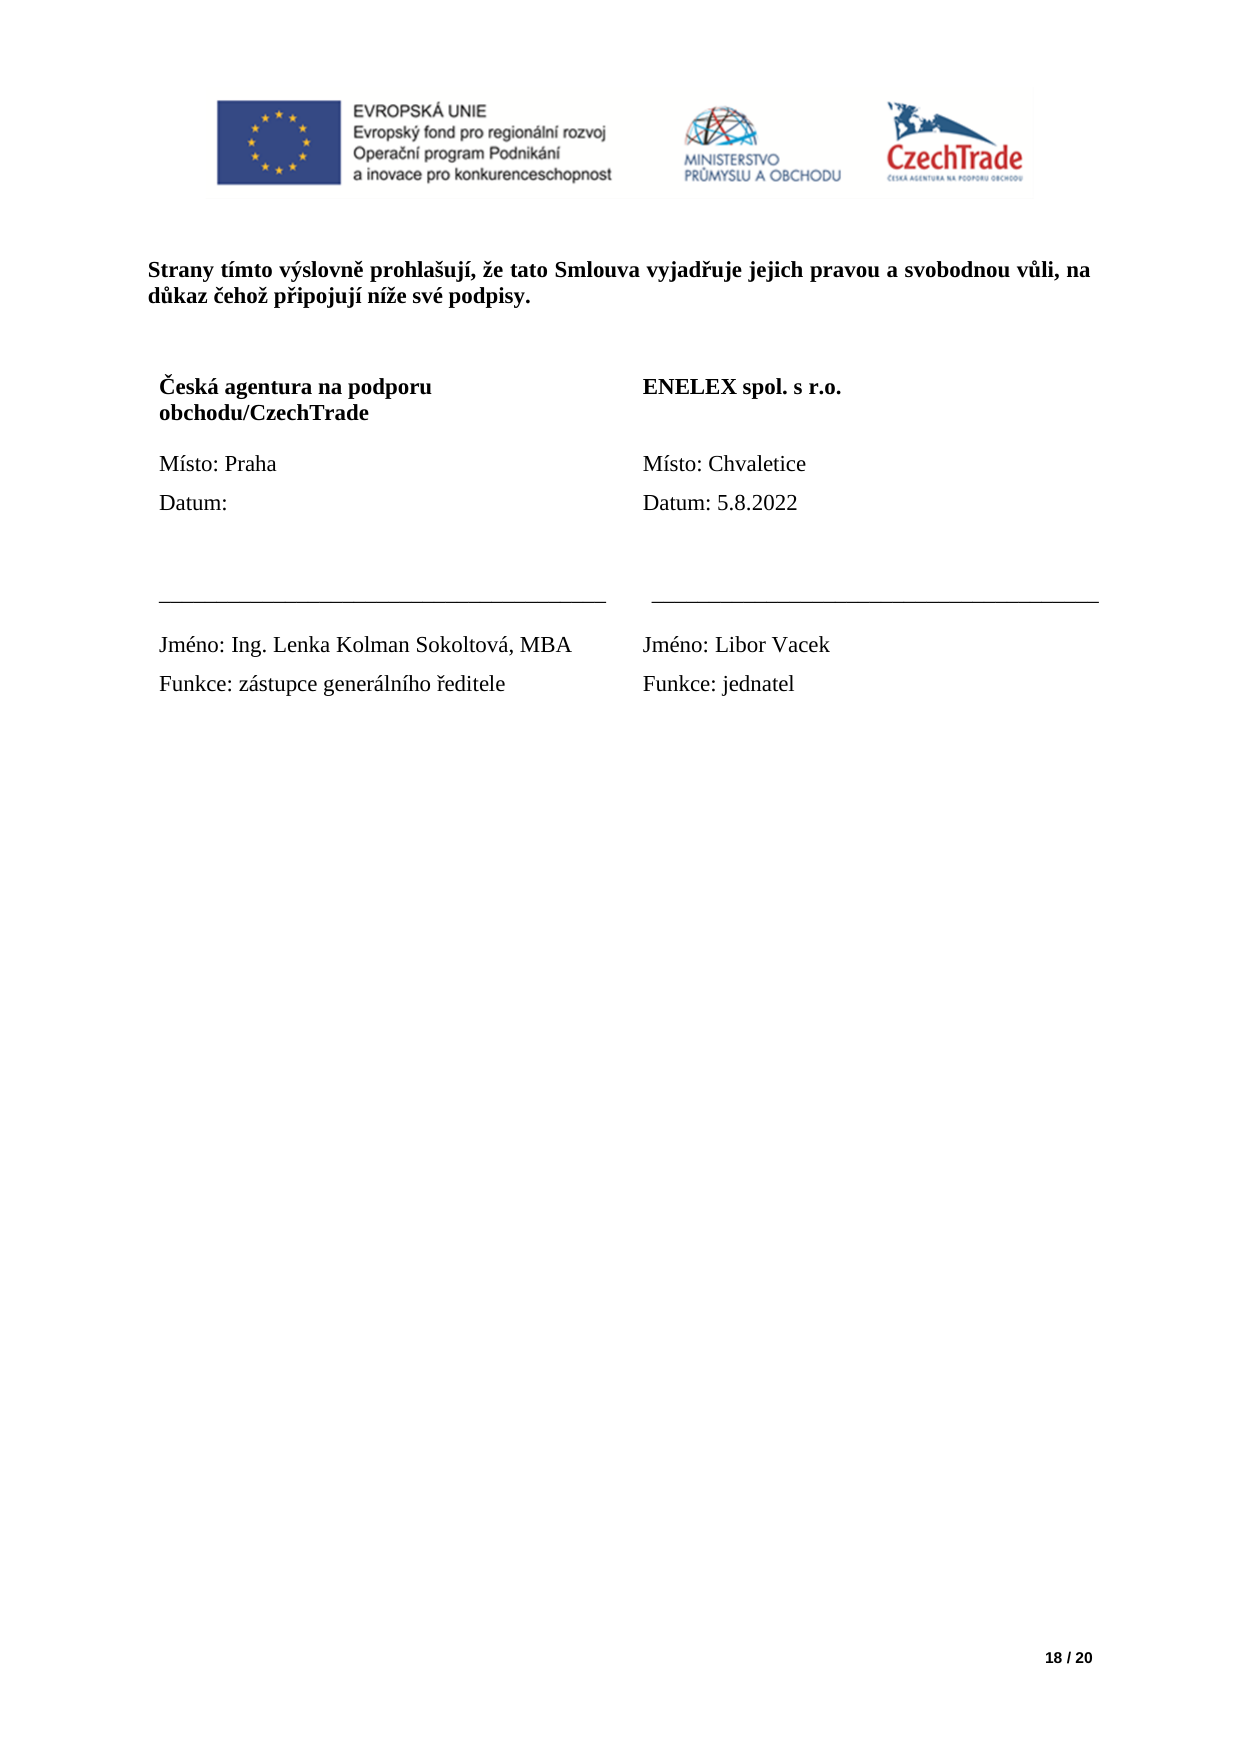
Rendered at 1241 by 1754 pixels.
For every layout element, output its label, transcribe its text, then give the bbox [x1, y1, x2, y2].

picture [205, 87, 1035, 200]
table_cell Jméno: Libor Vacek Funkce: jednatel [631, 618, 1119, 708]
table_header Česká agentura na podporu obchodu/CzechTrade [148, 360, 631, 438]
table_cell Jméno: Ing. Lenka Kolman Sokoltová, MBA Funkce: zástupce generálního ředitele [148, 618, 631, 708]
text Strany tímto výslovně prohlašují, že tato Smlouva vyjadřuje jejich pravou a svobodnou vůli, na důkaz čehož připojují níže své podpisy. [148, 256, 1092, 309]
table_cell _______________________________________ [148, 528, 631, 618]
table_cell _______________________________________ [631, 528, 1119, 618]
table_cell Místo: Praha Datum: [148, 438, 631, 528]
table_header ENELEX spol. s r.o. [631, 360, 1119, 438]
table_cell Místo: Chvaletice Datum: 5.8.2022 [631, 438, 1119, 528]
